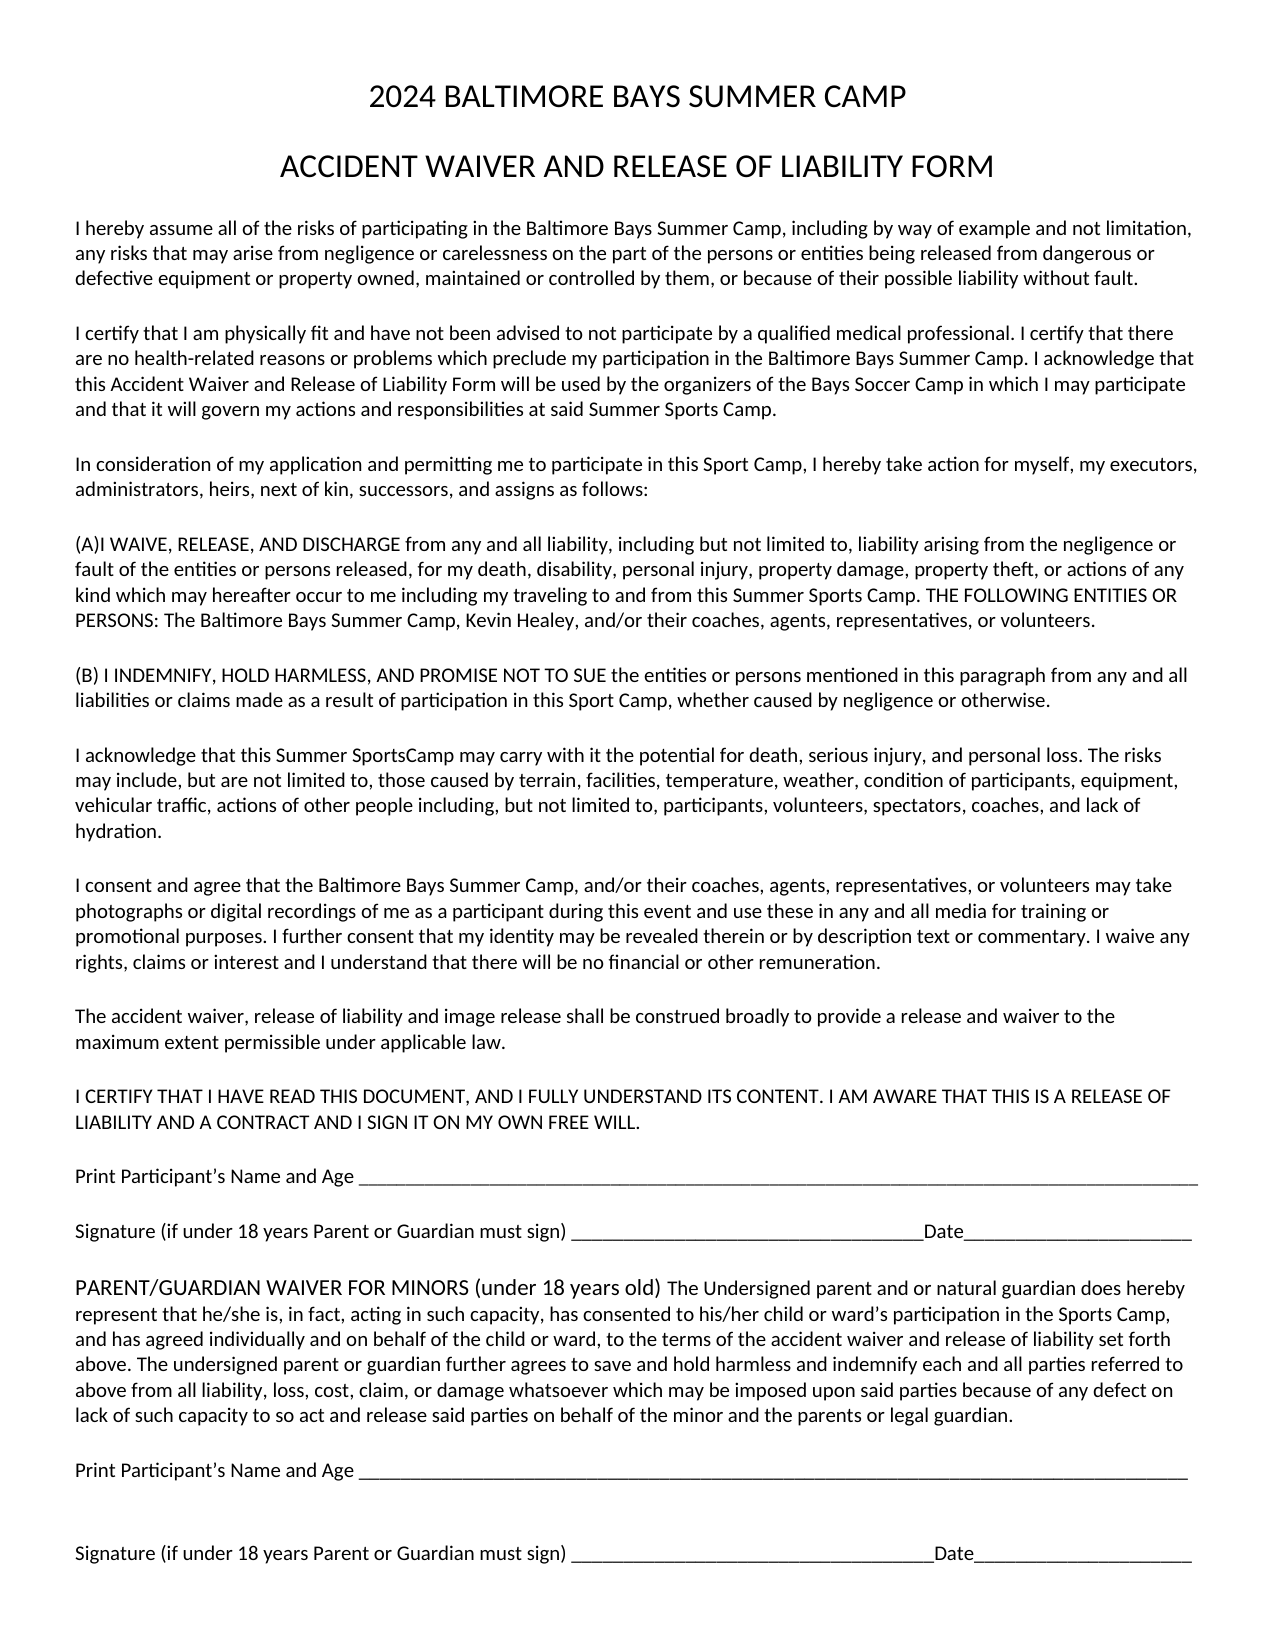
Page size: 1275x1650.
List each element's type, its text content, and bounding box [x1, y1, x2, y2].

text The accident waiver, release of liability and image release shall be construed broadly to provide a release and waiver to the maximum extent permissible under applicable law. [75, 1003, 1200, 1054]
text In consideration of my application and permitting me to participate in this Sport Camp, I hereby take action for myself, my executors, administrators, heirs, next of kin, successors, and assigns as follows: [75, 451, 1200, 502]
text (A)I WAIVE, RELEASE, AND DISCHARGE from any and all liability, including but not limited to, liability arising from the negligence or fault of the entities or persons released, for my death, disability, personal injury, property damage, property theft, or actions of any kind which may hereafter occur to me including my traveling to and from this Summer Sports Camp. THE FOLLOWING ENTITIES OR PERSONS: The Baltimore Bays Summer Camp, Kevin Healey, and/or their coaches, agents, representatives, or volunteers. [75, 531, 1200, 633]
text Signature (if under 18 years Parent or Guardian must sign) ___________________________________Date_____________________ [75, 1540, 1200, 1566]
text Print Participant’s Name and Age __________________________________________________________________________________________ [75, 1163, 1200, 1189]
text I consent and agree that the Baltimore Bays Summer Camp, and/or their coaches, agents, representatives, or volunteers may take photographs or digital recordings of me as a participant during this event and use these in any and all media for training or promotional purposes. I further consent that my identity may be revealed therein or by description text or commentary. I waive any rights, claims or interest and I understand that there will be no financial or other remuneration. [75, 873, 1200, 974]
text (B) I INDEMNIFY, HOLD HARMLESS, AND PROMISE NOT TO SUE the entities or persons mentioned in this paragraph from any and all liabilities or claims made as a result of participation in this Sport Camp, whether caused by negligence or otherwise. [75, 662, 1200, 713]
text ACCIDENT WAIVER AND RELEASE OF LIABILITY FORM [75, 145, 1200, 186]
text I hereby assume all of the risks of participating in the Baltimore Bays Summer Camp, including by way of example and not limitation, any risks that may arise from negligence or carelessness on the part of the persons or entities being released from dangerous or defective equipment or property owned, maintained or controlled by them, or because of their possible liability without fault. [75, 215, 1200, 291]
text 2024 BALTIMORE BAYS SUMMER CAMP [75, 75, 1200, 116]
text I certify that I am physically fit and have not been advised to not participate by a qualified medical professional. I certify that there are no health-related reasons or problems which preclude my participation in the Baltimore Bays Summer Camp. I acknowledge that this Accident Waiver and Release of Liability Form will be used by the organizers of the Bays Soccer Camp in which I may participate and that it will govern my actions and responsibilities at said Summer Sports Camp. [75, 320, 1200, 422]
text Signature (if under 18 years Parent or Guardian must sign) __________________________________Date______________________ [75, 1218, 1200, 1243]
text I CERTIFY THAT I HAVE READ THIS DOCUMENT, AND I FULLY UNDERSTAND ITS CONTENT. I AM AWARE THAT THIS IS A RELEASE OF LIABILITY AND A CONTRACT AND I SIGN IT ON MY OWN FREE WILL. [75, 1083, 1200, 1134]
text I acknowledge that this Summer SportsCamp may carry with it the potential for death, serious injury, and personal loss. The risks may include, but are not limited to, those caused by terrain, facilities, temperature, weather, condition of participants, equipment, vehicular traffic, actions of other people including, but not limited to, participants, volunteers, spectators, coaches, and lack of hydration. [75, 742, 1200, 843]
text Print Participant’s Name and Age ________________________________________________________________________________ [75, 1457, 1200, 1511]
text PARENT/GUARDIAN WAIVER FOR MINORS (under 18 years old) The Undersigned parent and or natural guardian does hereby represent that he/she is, in fact, acting in such capacity, has consented to his/her child or ward’s participation in the Sports Camp, and has agreed individually and on behalf of the child or ward, to the terms of the accident waiver and release of liability set forth above. The undersigned parent or guardian further agrees to save and hold harmless and indemnify each and all parties referred to above from all liability, loss, cost, claim, or damage whatsoever which may be imposed upon said parties because of any defect on lack of such capacity to so act and release said parties on behalf of the minor and the parents or legal guardian. [75, 1273, 1200, 1428]
